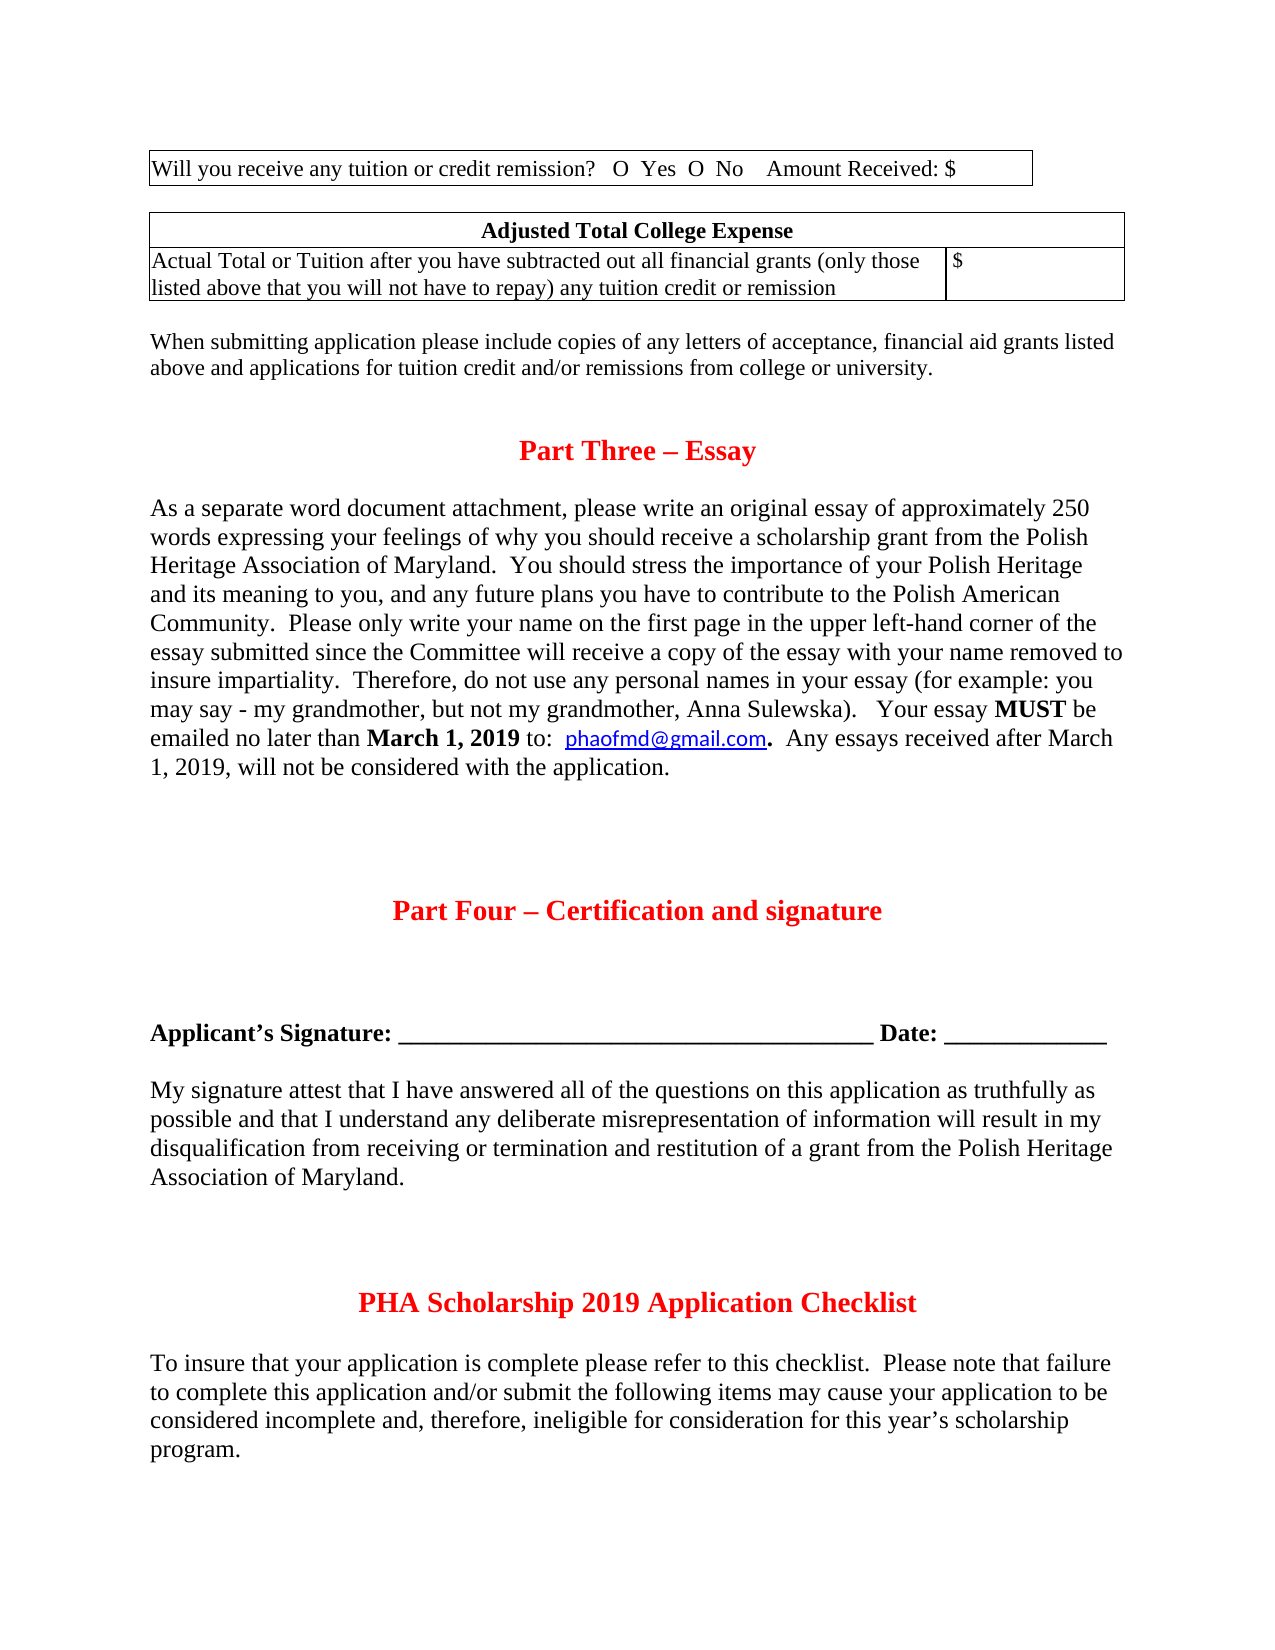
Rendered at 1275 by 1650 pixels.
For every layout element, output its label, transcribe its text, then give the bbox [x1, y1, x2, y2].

text To insure that your application is complete please refer to this checklist. Please note that failure to complete this application and/or submit the following items may cause your application to be considered incomplete and, therefore, ineligible for consideration for this year’s scholarship program. [150, 1348, 1125, 1463]
table_cell Will you receive any tuition or credit remission? O Yes O No Amount Received: $ [150, 151, 1032, 185]
text Applicant’s Signature: ______________________________________ Date: _____________ [150, 1018, 1125, 1047]
table_cell $ [947, 248, 1124, 300]
text PHA Scholarship 2019 Application Checklist [150, 1286, 1125, 1319]
table_cell Actual Total or Tuition after you have subtracted out all financial grants (only those listed above that you will not have to repay) any tuition credit or remission [150, 248, 945, 300]
text As a separate word document attachment, please write an original essay of approximately 250 words expressing your feelings of why you should receive a scholarship grant from the Polish Heritage Association of Maryland. You should stress the importance of your Polish Heritage and its meaning to you, and any future plans you have to contribute to the Polish American Community. Please only write your name on the first page in the upper left-hand corner of the essay submitted since the Committee will receive a copy of the essay with your name removed to insure impartiality. Therefore, do not use any personal names in your essay (for example: you may say - my grandmother, but not my grandmother, Anna Sulewska). Your essay MUST be emailed no later than March 1, 2019 to: phaofmd@gmail.com. Any essays received after March 1, 2019, will not be considered with the application. [150, 493, 1125, 781]
text When submitting application please include copies of any letters of acceptance, financial aid grants listed above and applications for tuition credit and/or remissions from college or university. [150, 328, 1125, 380]
text Part Three – Essay [150, 433, 1125, 467]
text My signature attest that I have answered all of the questions on this application as truthfully as possible and that I understand any deliberate misrepresentation of information will result in my disqualification from receiving or termination and restitution of a grant from the Polish Heritage Association of Maryland. [150, 1076, 1125, 1191]
text Part Four – Certification and signature [150, 893, 1125, 927]
table_header Adjusted Expense [150, 213, 1124, 247]
